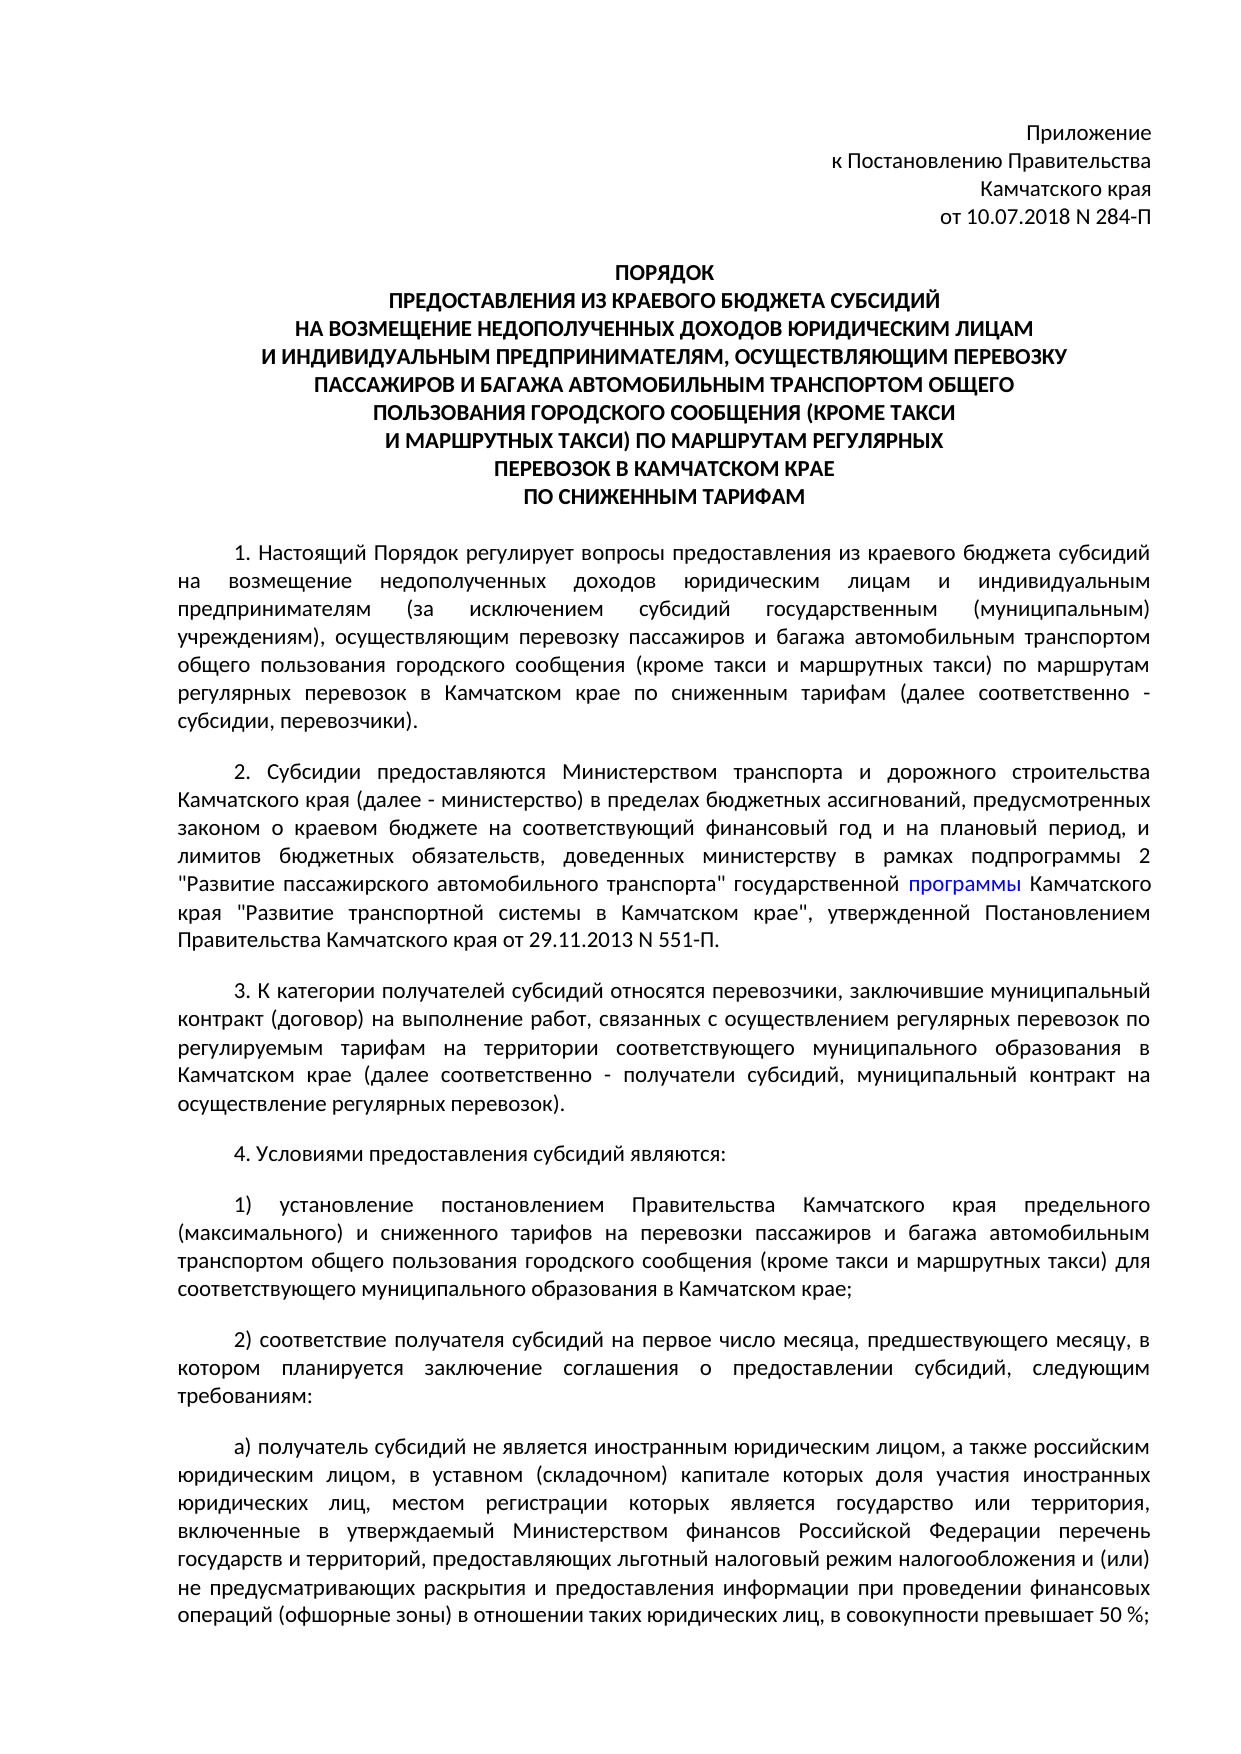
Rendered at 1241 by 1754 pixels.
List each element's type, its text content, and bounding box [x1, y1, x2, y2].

title ПО СНИЖЕННЫМ ТАРИФАМ [177, 482, 1152, 510]
text Камчатского края [177, 174, 1152, 202]
text 3. К категории получателей субсидий относятся перевозчики, заключившие муниципальный контракт (договор) на выполнение работ, связанных с осуществлением регулярных перевозок по регулируемым тарифам на территории соответствующего муниципального образования в Камчатском крае (далее соответственно - получатели субсидий, муниципальный контракт на осуществление регулярных перевозок). [177, 977, 1152, 1117]
text 2. Субсидии предоставляются Министерством транспорта и дорожного строительства Камчатского края (далее - министерство) в пределах бюджетных ассигнований, предусмотренных законом о краевом бюджете на соответствующий финансовый год и на плановый период, и лимитов бюджетных обязательств, доведенных министерству в рамках подпрограммы 2 "Развитие пассажирского автомобильного транспорта" государственной программы Камчатского края "Развитие транспортной системы в Камчатском крае", утвержденной Постановлением Правительства Камчатского края от 29.11.2013 N 551-П. [177, 757, 1152, 954]
title ПОРЯДОК [177, 258, 1152, 286]
title И МАРШРУТНЫХ ТАКСИ) ПО МАРШРУТАМ РЕГУЛЯРНЫХ [177, 426, 1152, 454]
text 1. Настоящий Порядок регулирует вопросы предоставления из краевого бюджета субсидий на возмещение недополученных доходов юридическим лицам и индивидуальным предпринимателям (за исключением субсидий государственным (муниципальным) учреждениям), осуществляющим перевозку пассажиров и багажа автомобильным транспортом общего пользования городского сообщения (кроме такси и маршрутных такси) по маршрутам регулярных перевозок в Камчатском крае по сниженным тарифам (далее соответственно - субсидии, перевозчики). [177, 538, 1152, 734]
text 1) установление постановлением Правительства Камчатского края предельного (максимального) и сниженного тарифов на перевозки пассажиров и багажа автомобильным транспортом общего пользования городского сообщения (кроме такси и маршрутных такси) для соответствующего муниципального образования в Камчатском крае; [177, 1191, 1152, 1303]
title ПОЛЬЗОВАНИЯ ГОРОДСКОГО СООБЩЕНИЯ (КРОМЕ ТАКСИ [177, 398, 1152, 426]
title И ИНДИВИДУАЛЬНЫМ ПРЕДПРИНИМАТЕЛЯМ, ОСУЩЕСТВЛЯЮЩИМ ПЕРЕВОЗКУ [177, 342, 1152, 370]
text 2) соответствие получателя субсидий на первое число месяца, предшествующего месяцу, в котором планируется заключение соглашения о предоставлении субсидий, следующим требованиям: [177, 1326, 1152, 1409]
title ПЕРЕВОЗОК В КАМЧАТСКОМ КРАЕ [177, 454, 1152, 482]
title ПАССАЖИРОВ И БАГАЖА АВТОМОБИЛЬНЫМ ТРАНСПОРТОМ ОБЩЕГО [177, 370, 1152, 398]
text 4. Условиями предоставления субсидий являются: [177, 1139, 1152, 1168]
title ПРЕДОСТАВЛЕНИЯ ИЗ КРАЕВОГО БЮДЖЕТА СУБСИДИЙ [177, 286, 1152, 314]
text а) получатель субсидий не является иностранным юридическим лицом, а также российским юридическим лицом, в уставном (складочном) капитале которых доля участия иностранных юридических лиц, местом регистрации которых является государство или территория, включенные в утверждаемый Министерством финансов Российской Федерации перечень государств и территорий, предоставляющих льготный налоговый режим налогообложения и (или) не предусматривающих раскрытия и предоставления информации при проведении финансовых операций (офшорные зоны) в отношении таких юридических лиц, в совокупности превышает 50 %; [177, 1432, 1152, 1629]
text от 10.07.2018 N 284-П [177, 202, 1152, 230]
text Приложение [177, 118, 1152, 146]
title НА ВОЗМЕЩЕНИЕ НЕДОПОЛУЧЕННЫХ ДОХОДОВ ЮРИДИЧЕСКИМ ЛИЦАМ [177, 314, 1152, 342]
text к Постановлению Правительства [177, 146, 1152, 174]
